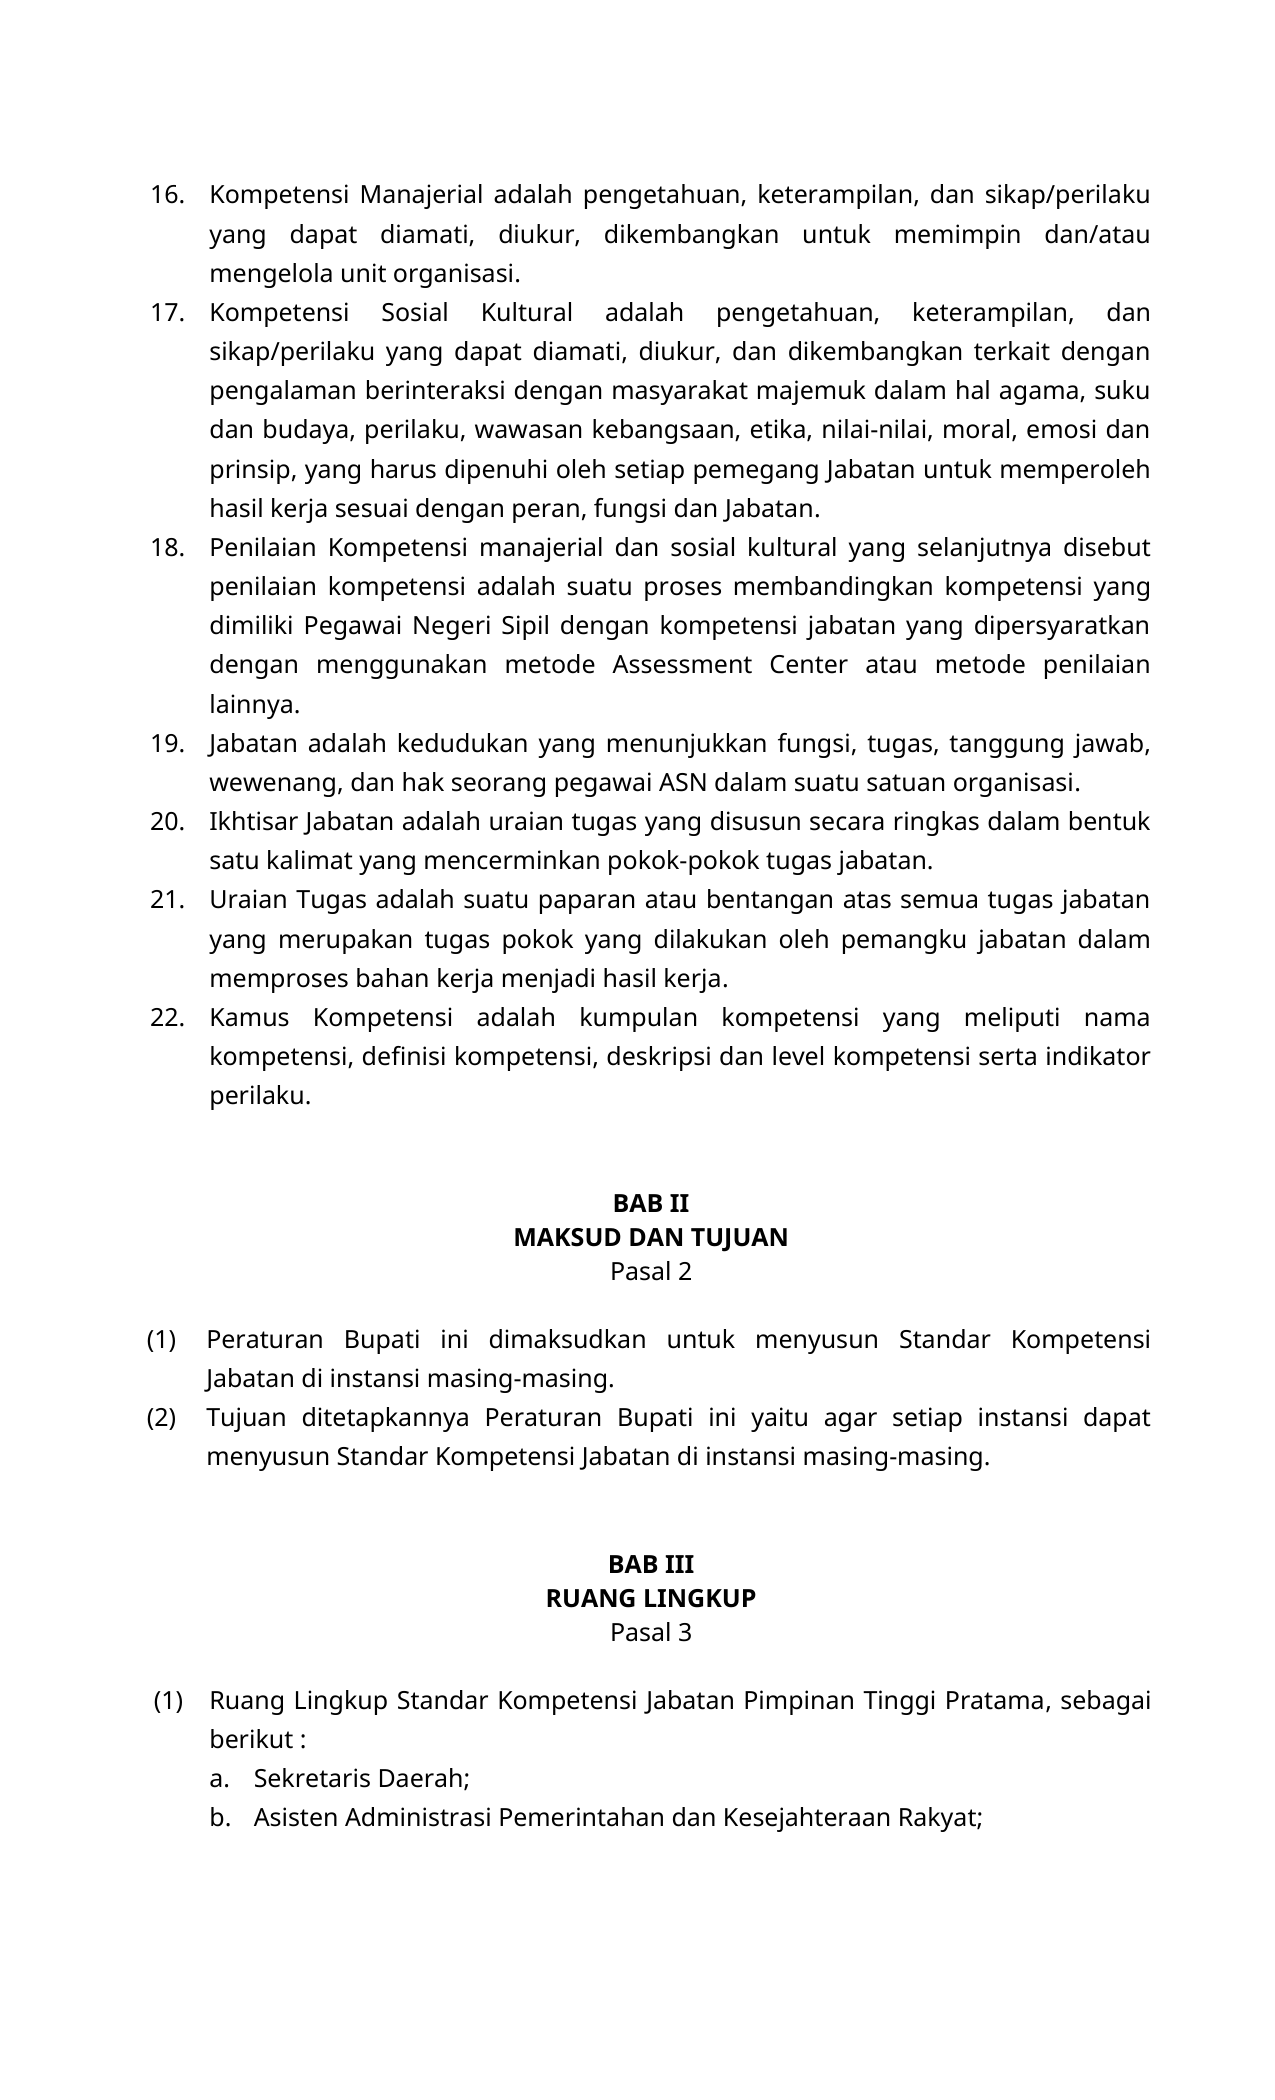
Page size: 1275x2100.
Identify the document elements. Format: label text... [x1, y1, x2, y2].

list Tujuan ditetapkannya Peraturan Bupati ini yaitu agar setiap instansi dapat menyusun Standar Kompetensi Jabatan di instansi masing-masing. [147, 1400, 1152, 1473]
list Ruang Lingkup Standar Kompetensi Jabatan Pimpinan Tinggi Pratama, sebagai berikut : [154, 1683, 1152, 1756]
text RUANG LINGKUP [150, 1580, 1152, 1614]
list Uraian Tugas adalah suatu paparan atau bentangan atas semua tugas jabatan yang merupakan tugas pokok yang dilakukan oleh pemangku jabatan dalam memproses bahan kerja menjadi hasil kerja. [150, 882, 1152, 994]
text BAB II [150, 1185, 1152, 1219]
list Sekretaris Daerah; [209, 1761, 1152, 1795]
text Pasal 2 [150, 1253, 1152, 1287]
list Kamus Kompetensi adalah kumpulan kompetensi yang meliputi nama kompetensi, definisi kompetensi, deskripsi dan level kompetensi serta indikator perilaku. [150, 1000, 1152, 1112]
list Kompetensi Sosial Kultural adalah pengetahuan, keterampilan, dan sikap/perilaku yang dapat diamati, diukur, dan dikembangkan terkait dengan pengalaman berinteraksi dengan masyarakat majemuk dalam hal agama, suku dan budaya, perilaku, wawasan kebangsaan, etika, nilai-nilai, moral, emosi dan prinsip, yang harus dipenuhi oleh setiap pemegang Jabatan untuk memperoleh hasil kerja sesuai dengan peran, fungsi dan Jabatan. [150, 295, 1152, 524]
list Ikhtisar Jabatan adalah uraian tugas yang disusun secara ringkas dalam bentuk satu kalimat yang mencerminkan pokok-pokok tugas jabatan. [150, 804, 1152, 877]
list Kompetensi Manajerial adalah pengetahuan, keterampilan, dan sikap/perilaku yang dapat diamati, diukur, dikembangkan untuk memimpin dan/atau mengelola unit organisasi. [150, 177, 1152, 289]
list Peraturan Bupati ini dimaksudkan untuk menyusun Standar Kompetensi Jabatan di instansi masing-masing. [147, 1322, 1152, 1395]
list Jabatan adalah kedudukan yang menunjukkan fungsi, tugas, tanggung jawab, wewenang, dan hak seorang pegawai ASN dalam suatu satuan organisasi. [150, 726, 1152, 799]
text Pasal 3 [150, 1614, 1152, 1648]
text MAKSUD DAN TUJUAN [150, 1219, 1152, 1253]
list Asisten Administrasi Pemerintahan dan Kesejahteraan Rakyat; [209, 1800, 1152, 1834]
list Penilaian Kompetensi manajerial dan sosial kultural yang selanjutnya disebut penilaian kompetensi adalah suatu proses membandingkan kompetensi yang dimiliki Pegawai Negeri Sipil dengan kompetensi jabatan yang dipersyaratkan dengan menggunakan metode Assessment Center atau metode penilaian lainnya. [150, 530, 1152, 720]
text BAB III [150, 1546, 1152, 1580]
